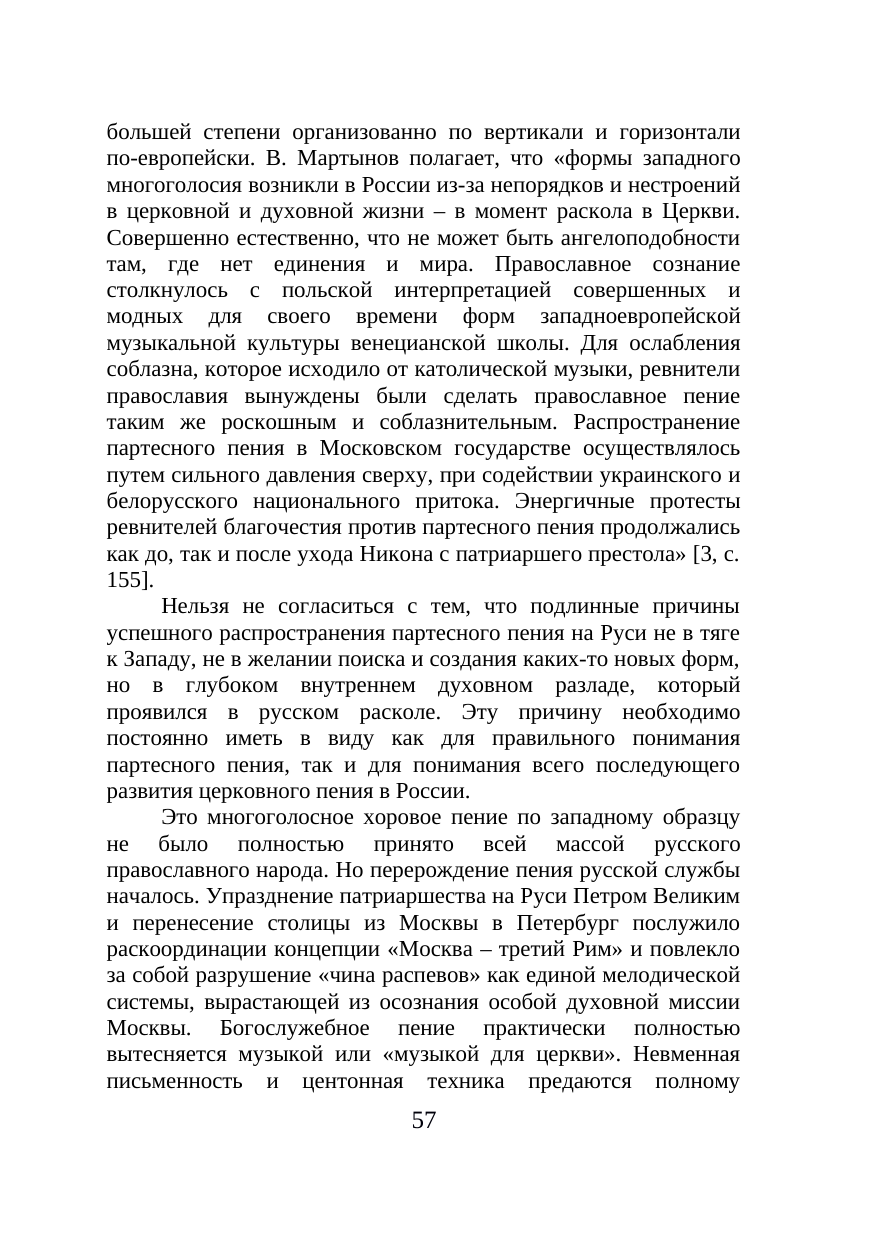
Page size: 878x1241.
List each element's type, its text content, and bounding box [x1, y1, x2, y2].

text Нельзя не согласиться с тем, что подлинные причины успешного распространения партесного пения на Руси не в тяге к Западу, не в желании поиска и создания каких-то новых форм, но в глубоком внутреннем духовном разладе, который проявился в русском расколе. Эту причину необходимо постоянно иметь в виду как для правильного понимания партесного пения, так и для понимания всего последующего развития церковного пения в России. [106, 592, 741, 803]
